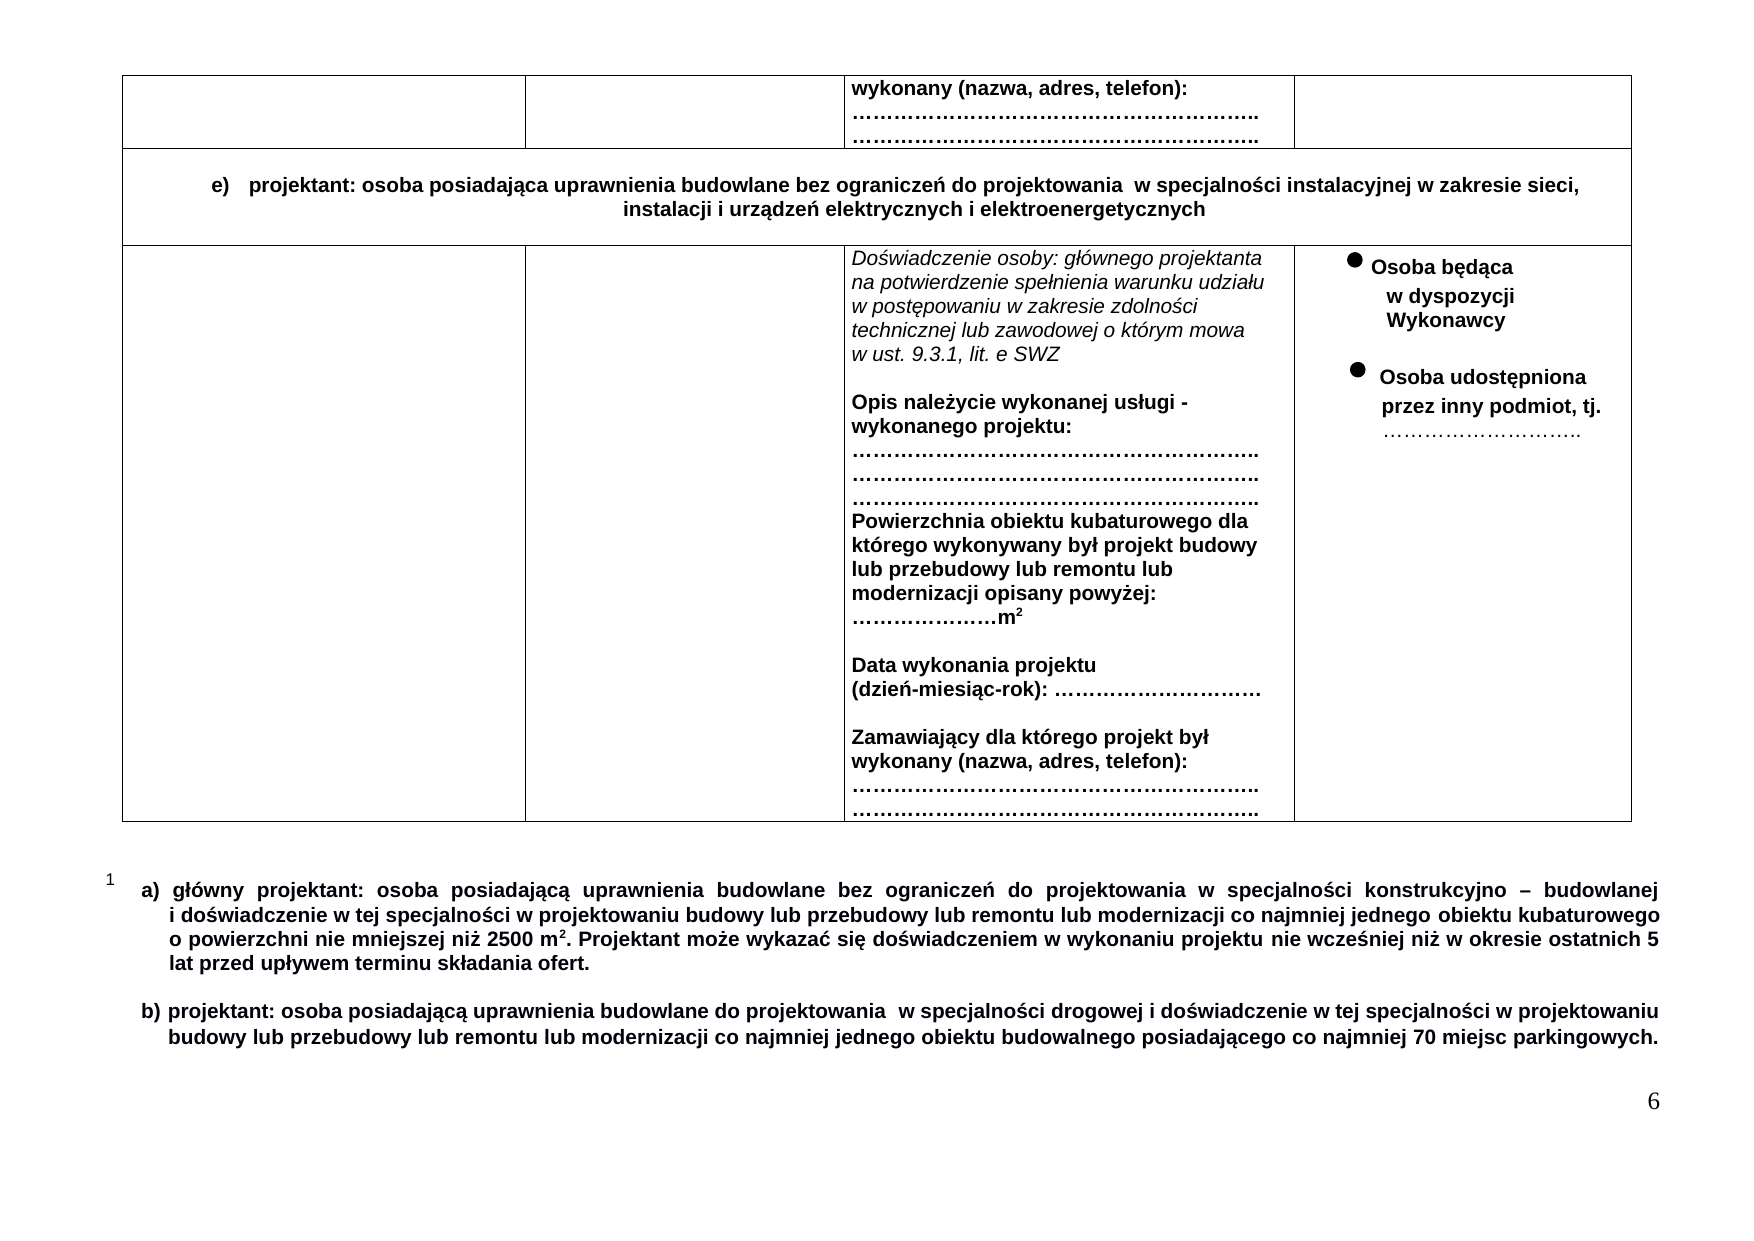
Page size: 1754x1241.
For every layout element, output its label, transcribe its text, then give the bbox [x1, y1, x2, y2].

table_cell projektant: osoba posiadająca uprawnienia budowlane bez ograniczeń do projektowania w specjalności instalacyjnej w zakresie sieci, instalacji i urządzeń elektrycznych i elektroenergetycznych [123, 149, 1631, 245]
table_cell [526, 246, 844, 821]
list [141, 999, 1660, 1049]
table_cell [1295, 76, 1631, 148]
table_cell [123, 246, 525, 821]
table_cell [526, 76, 844, 148]
table_cell Doświadczenie osoby: głównego projektanta na potwierdzenie spełnienia warunku udziału w postępowaniu w zakresie zdolności technicznej lub zawodowej o którym mowa w ust. 9.3.1, lit. e SWZ Opis należycie wykonanej usługi - wykonanego projektu: ………………………………………………….. ………………………………………………….. ………………………………………………….. Powierzchnia obiektu kubaturowego dla którego wykonywany był projekt budowy lub przebudowy lub remontu lub modernizacji opisany powyżej: …………………m2 Data wykonania projektu (dzień-miesiąc-rok): ………………………… Zamawiający dla którego projekt był wykonany (nazwa, adres, telefon): ………………………………………………….. ………………………………………………….. [845, 246, 1294, 821]
text 1 a) główny projektant: osoba posiadającą uprawnienia budowlane bez ograniczeń do projektowania w specjalności konstrukcyjno – budowlanej i doświadczenie w tej specjalności w projektowaniu budowy lub przebudowy lub remontu lub modernizacji co najmniej jednego obiektu kubaturowego o powierzchni nie mniejszej niż 2500 m2. Projektant może wykazać się doświadczeniem w wykonaniu projektu nie wcześniej niż w okresie ostatnich 5 lat przed upływem terminu składania ofert. [94, 870, 1660, 975]
table_cell Osoba będąca w dyspozycji Wykonawcy Osoba udostępniona przez inny podmiot, tj. ……………………….. [1295, 246, 1631, 821]
table_cell [123, 76, 525, 148]
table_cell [845, 76, 1294, 148]
